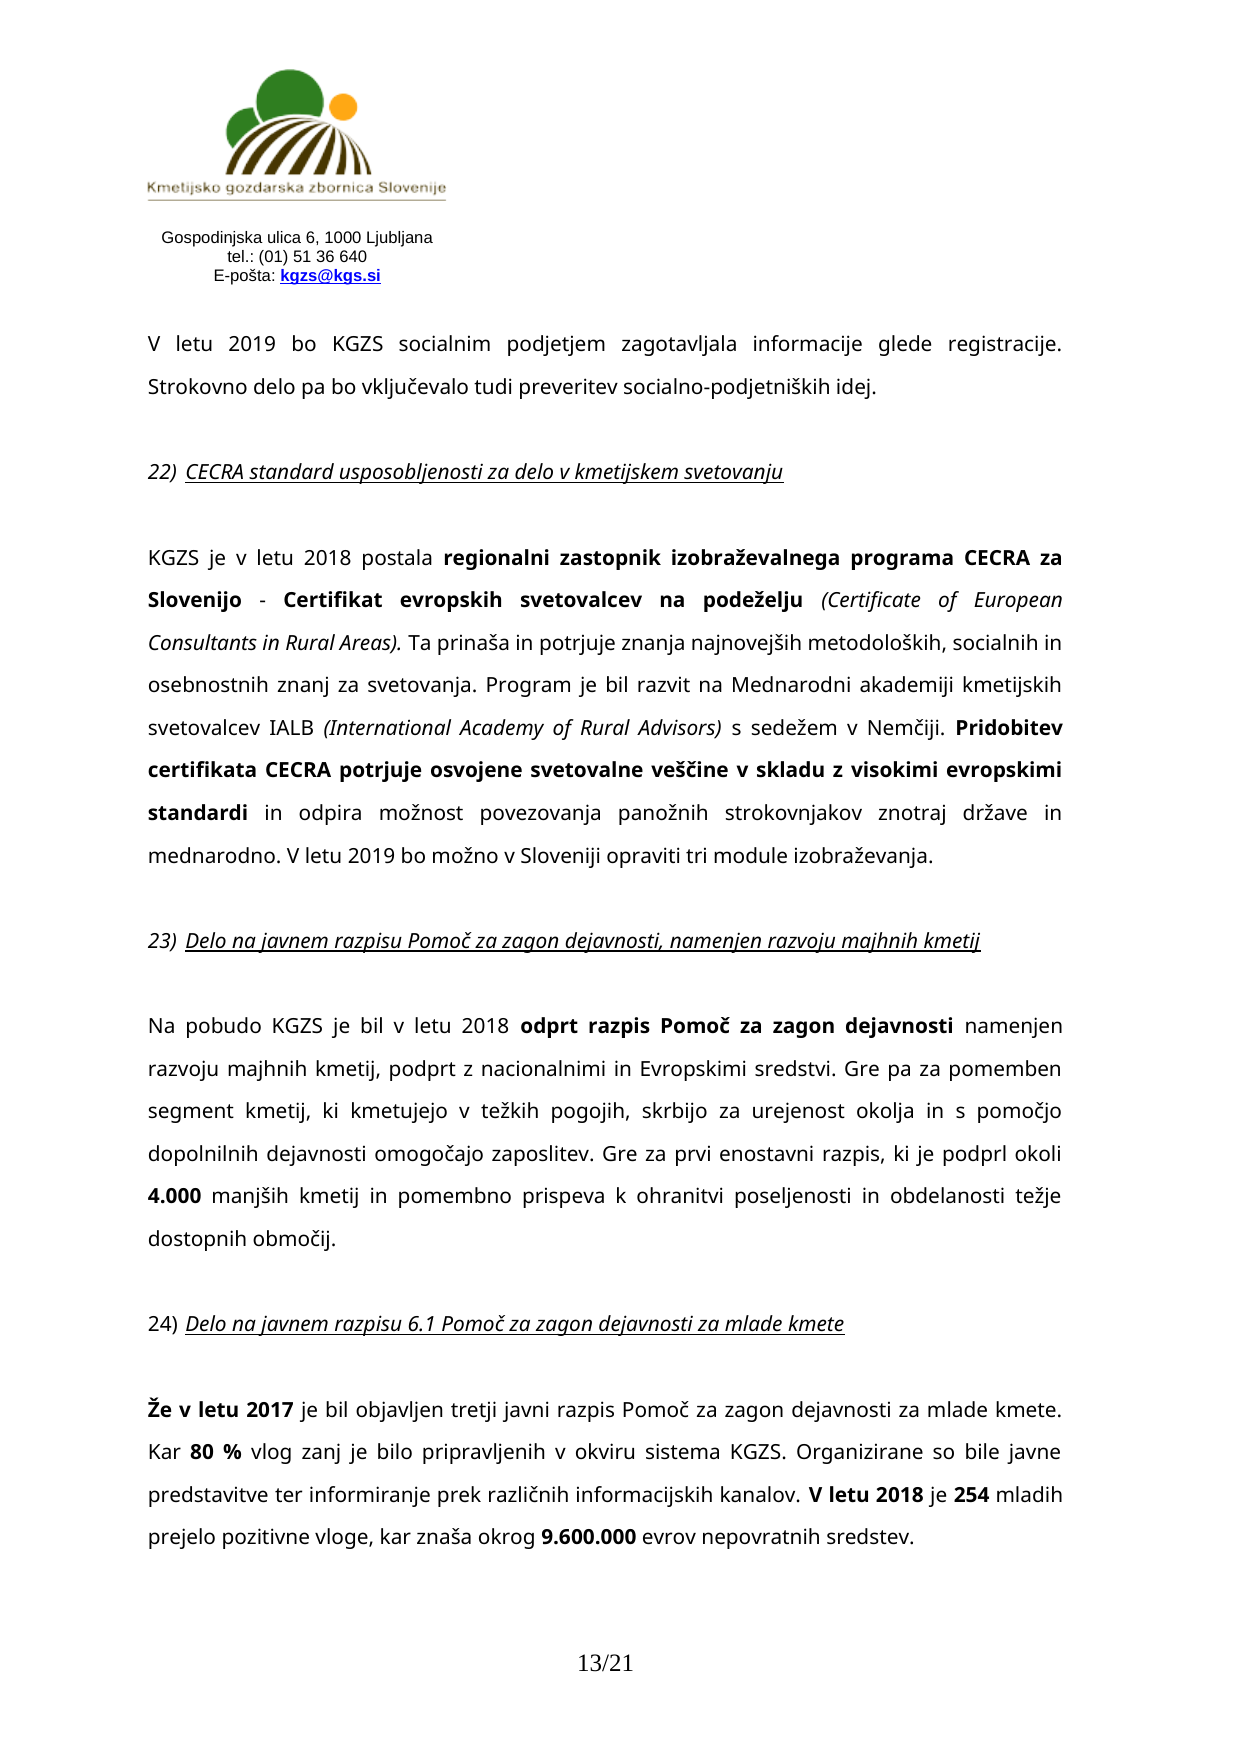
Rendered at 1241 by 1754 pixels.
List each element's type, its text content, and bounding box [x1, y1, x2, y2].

list CECRA standard usposobljenosti za delo v kmetijskem svetovanju [148, 457, 1063, 486]
text KGZS je v letu 2018 postala regionalni zastopnik izobraževalnega programa CECRA za Slovenijo - Certifikat evropskih svetovalcev na podeželju (Certificate of European Consultants in Rural Areas). Ta prinaša in potrjuje znanja najnovejših metodoloških, socialnih in osebnostnih znanj za svetovanja. Program je bil razvit na Mednarodni akademiji kmetijskih svetovalcev IALB (International Academy of Rural Advisors) s sedežem v Nemčiji. Pridobitev certifikata CECRA potrjuje osvojene svetovalne veščine v skladu z visokimi evropskimi standardi in odpira možnost povezovanja panožnih strokovnjakov znotraj države in mednarodno. V letu 2019 bo možno v Sloveniji opraviti tri module izobraževanja. [148, 543, 1063, 869]
text V letu 2019 bo KGZS socialnim podjetjem zagotavljala informacije glede registracije. Strokovno delo pa bo vključevalo tudi preveritev socialno-podjetniških idej. [148, 329, 1063, 401]
list Delo na javnem razpisu 6.1 Pomoč za zagon dejavnosti za mlade kmete [148, 1309, 1063, 1338]
list Že v letu 2017 je bil objavljen tretji javni razpis Pomoč za zagon dejavnosti za mlade kmete. Kar 80 % vlog zanj je bilo pripravljenih v okviru sistema KGZS. Organizirane so bile javne predstavitve ter informiranje prek različnih informacijskih kanalov. V letu 2018 je 254 mladih prejelo pozitivne vloge, kar znaša okrog 9.600.000 evrov nepovratnih sredstev. [148, 1395, 1063, 1551]
list Delo na javnem razpisu Pomoč za zagon dejavnosti, namenjen razvoju majhnih kmetij [148, 926, 1063, 954]
text Na pobudo KGZS je bil v letu 2018 odprt razpis Pomoč za zagon dejavnosti namenjen razvoju majhnih kmetij, podprt z nacionalnimi in Evropskimi sredstvi. Gre pa za pomemben segment kmetij, ki kmetujejo v težkih pogojih, skrbijo za urejenost okolja in s pomočjo dopolnilnih dejavnosti omogočajo zaposlitev. Gre za prvi enostavni razpis, ki je podprl okoli 4.000 manjših kmetij in pomembno prispeva k ohranitvi poseljenosti in obdelanosti težje dostopnih območij. [148, 1011, 1063, 1253]
